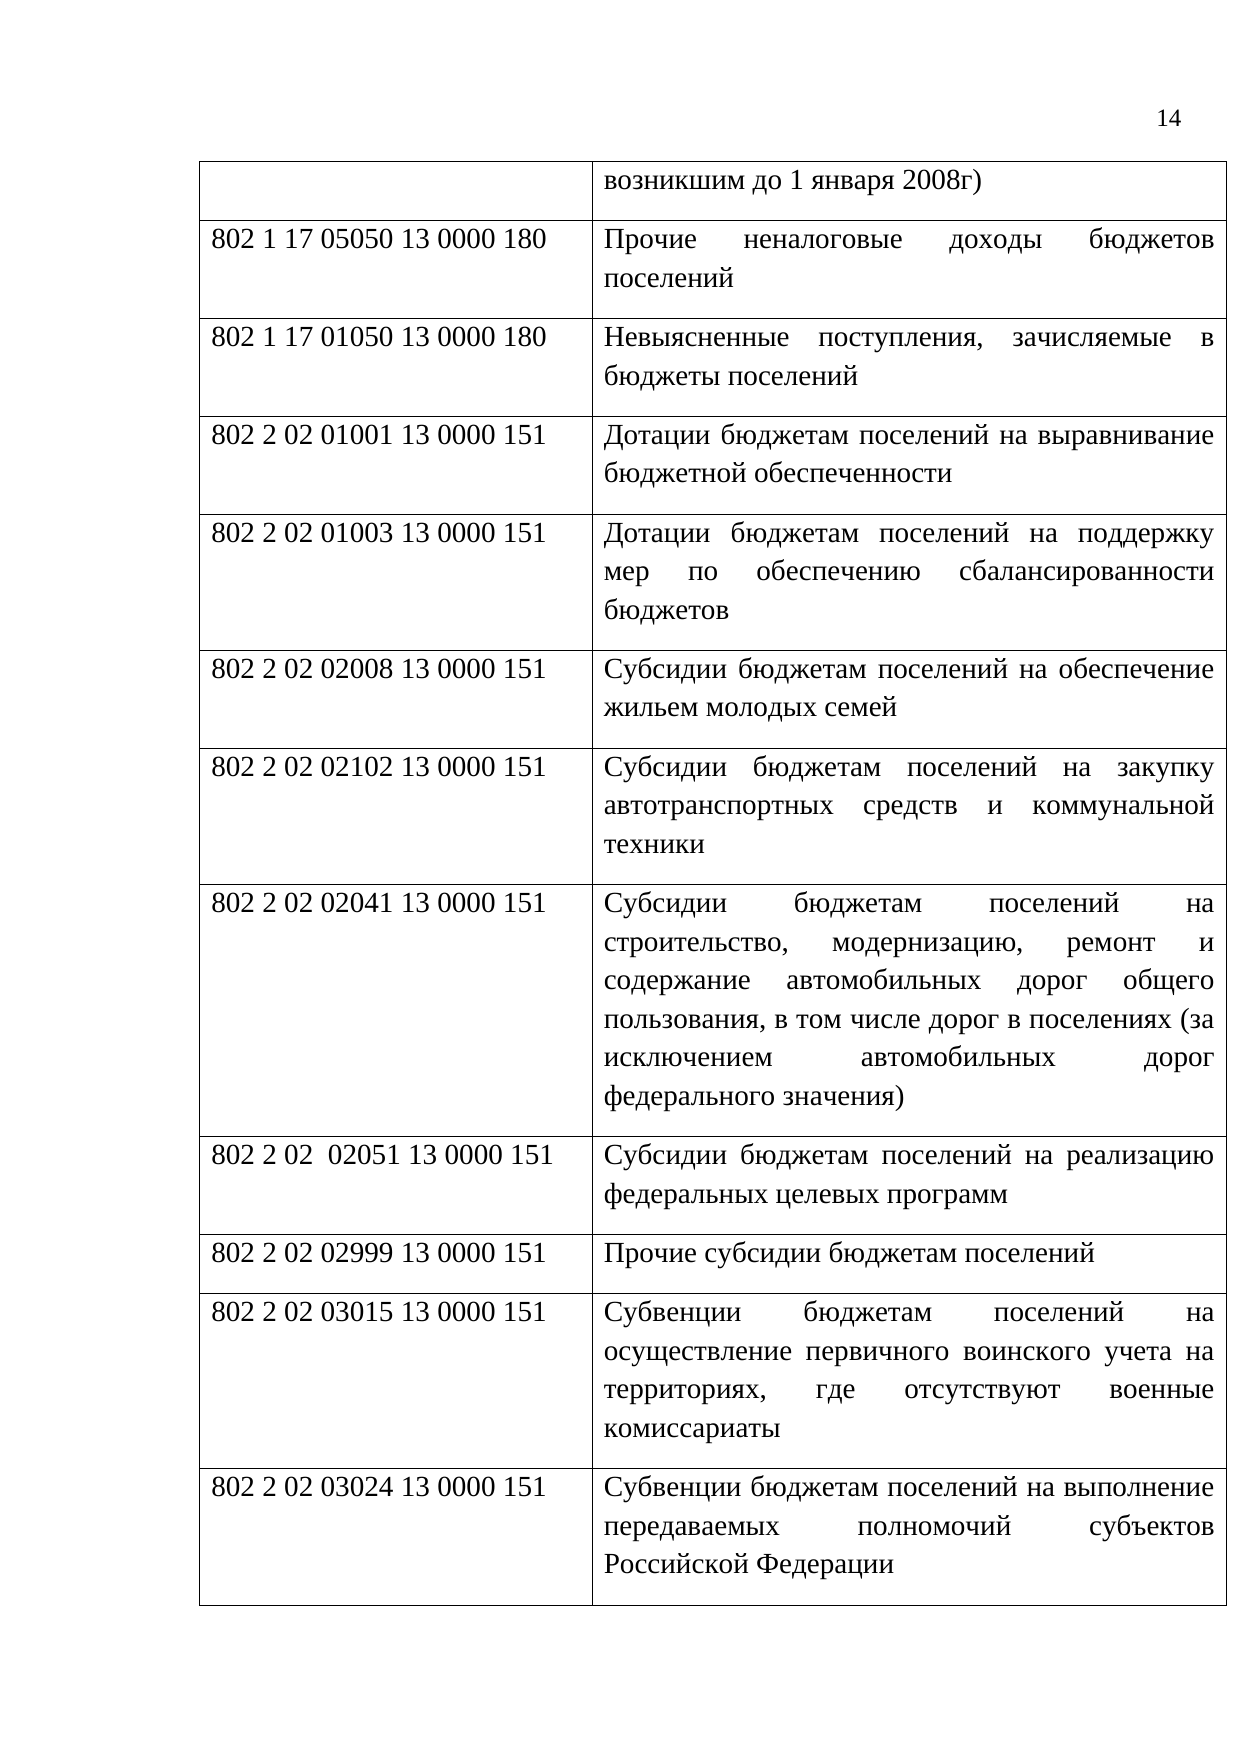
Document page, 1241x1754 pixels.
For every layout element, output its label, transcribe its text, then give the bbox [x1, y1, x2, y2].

table_cell Дотации бюджетам поселений на выравнивание бюджетной обеспеченности [593, 417, 1226, 514]
table_cell 802 2 02 03024 13 0000 151 [200, 1469, 592, 1604]
table_cell 802 2 02 02999 13 0000 151 [200, 1235, 592, 1293]
table_cell Субвенции бюджетам поселений на выполнение передаваемых полномочий субъектов Российской Федерации [593, 1469, 1226, 1604]
table_cell Невыясненные поступления, зачисляемые в бюджеты поселений [593, 319, 1226, 416]
table_cell 802 2 02 01001 13 0000 151 [200, 417, 592, 514]
table_cell Субсидии бюджетам поселений на обеспечение жильем молодых семей [593, 651, 1226, 748]
table_cell 802 2 02 02102 13 0000 151 [200, 749, 592, 884]
table_cell 802 2 02 01003 13 0000 151 [200, 515, 592, 650]
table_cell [200, 162, 592, 220]
table_cell Субвенции бюджетам поселений на осуществление первичного воинского учета на территориях, где отсутствуют военные комиссариаты [593, 1294, 1226, 1468]
table_cell Прочие неналоговые доходы бюджетов поселений [593, 221, 1226, 318]
table_cell Прочие субсидии бюджетам поселений [593, 1235, 1226, 1293]
table_cell 802 2 02 02041 13 0000 151 [200, 885, 592, 1136]
table_cell 802 2 02 02008 13 0000 151 [200, 651, 592, 748]
table_cell 802 1 17 05050 13 0000 180 [200, 221, 592, 318]
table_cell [593, 162, 1226, 220]
table_cell Субсидии бюджетам поселений на реализацию федеральных целевых программ [593, 1137, 1226, 1234]
table_cell 802 2 02 02051 13 0000 151 [200, 1137, 592, 1234]
table_cell Субсидии бюджетам поселений на строительство, модернизацию, ремонт и содержание автомобильных дорог общего пользования, в том числе дорог в поселениях (за исключением автомобильных дорог федерального значения) [593, 885, 1226, 1136]
table_cell Субсидии бюджетам поселений на закупку автотранспортных средств и коммунальной техники [593, 749, 1226, 884]
table_cell 802 2 02 03015 13 0000 151 [200, 1294, 592, 1468]
table_cell Дотации бюджетам поселений на поддержку мер по обеспечению сбалансированности бюджетов [593, 515, 1226, 650]
table_cell 802 1 17 01050 13 0000 180 [200, 319, 592, 416]
